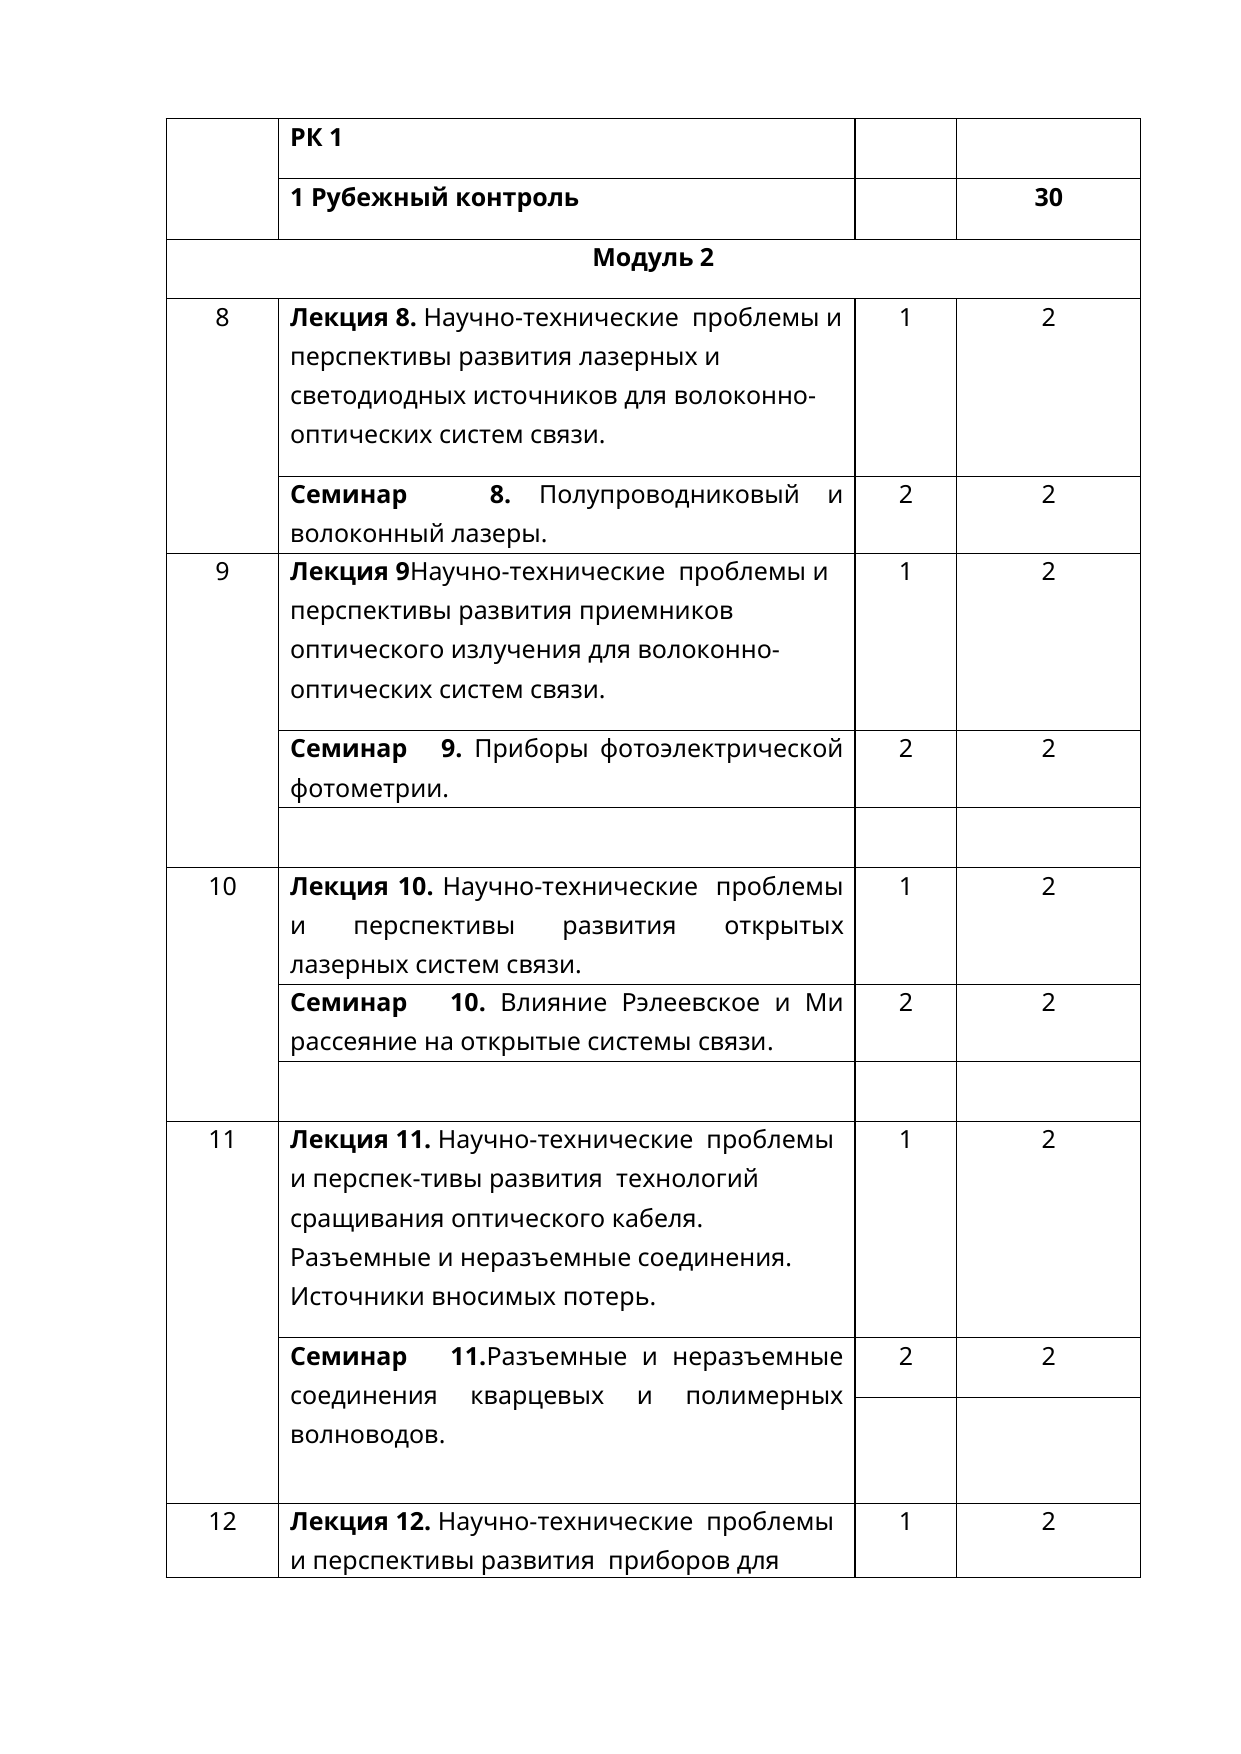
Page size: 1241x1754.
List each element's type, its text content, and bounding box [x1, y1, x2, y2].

table_cell 8 [167, 299, 278, 553]
table_cell 2 [957, 868, 1140, 983]
table_cell 2 [856, 985, 956, 1061]
table_cell [856, 1062, 956, 1121]
table_cell 1 Рубежный контроль [279, 179, 854, 238]
table_cell [856, 1398, 956, 1502]
table_cell Модуль 2 [167, 240, 1140, 298]
table_cell 12 [167, 1504, 278, 1577]
table_cell 2 [957, 299, 1140, 476]
table_cell 11 [167, 1122, 278, 1502]
table_cell [279, 1062, 854, 1121]
table_cell [856, 179, 956, 238]
table_cell Лекция 9Научно-технические проблемы и перспективы развития приемников оптического излучения для волоконно-оптических систем связи. [279, 554, 854, 730]
table_cell Лекция 8. Научно-технические проблемы и перспективы развития лазерных и светодиодных источников для волоконно-оптических систем связи. [279, 299, 854, 476]
table_cell [856, 808, 956, 867]
table_cell [957, 1398, 1140, 1502]
table_cell [957, 1062, 1140, 1121]
table_cell Семинар 9. Приборы фотоэлектрической фотометрии. [279, 731, 854, 807]
table_cell 2 [957, 1122, 1140, 1337]
table_cell Семинар 10. Влияние Рэлеевское и Ми рассеяние на открытые системы связи. [279, 985, 854, 1061]
table_cell РК 1 [279, 119, 854, 178]
table_cell [957, 119, 1140, 178]
table_cell 1 [856, 554, 956, 730]
table_cell 2 [856, 731, 956, 807]
table_cell 2 [957, 477, 1140, 553]
table_cell 9 [167, 554, 278, 867]
table_cell [957, 808, 1140, 867]
table_cell Лекция 10. Научно-технические проблемы и перспективы развития открытых лазерных систем связи. [279, 868, 854, 983]
table_cell 1 [856, 1122, 956, 1337]
table_cell [856, 119, 956, 178]
table_cell Лекция 11. Научно-технические проблемы и перспек-тивы развития технологий сращивания оптического кабеля. Разъемные и неразъемные соединения. Источники вносимых потерь. [279, 1122, 854, 1337]
table_cell 2 [957, 985, 1140, 1061]
table_cell Семинар 11.Разъемные и неразъемные соединения кварцевых и полимерных волноводов. [279, 1338, 854, 1502]
table_cell 2 [856, 1338, 956, 1397]
table_cell 2 [957, 1338, 1140, 1397]
table_cell 30 [957, 179, 1140, 238]
table_cell 10 [167, 868, 278, 1121]
table_cell 2 [957, 731, 1140, 807]
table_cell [279, 1504, 854, 1577]
table_cell Семинар 8. Полупроводниковый и волоконный лазеры. [279, 477, 854, 553]
table_cell 2 [957, 554, 1140, 730]
table_cell 2 [856, 477, 956, 553]
table_cell 2 [957, 1504, 1140, 1577]
table_cell 1 [856, 1504, 956, 1577]
table_cell 1 [856, 868, 956, 983]
table_cell [279, 808, 854, 867]
table_cell 1 [856, 299, 956, 476]
